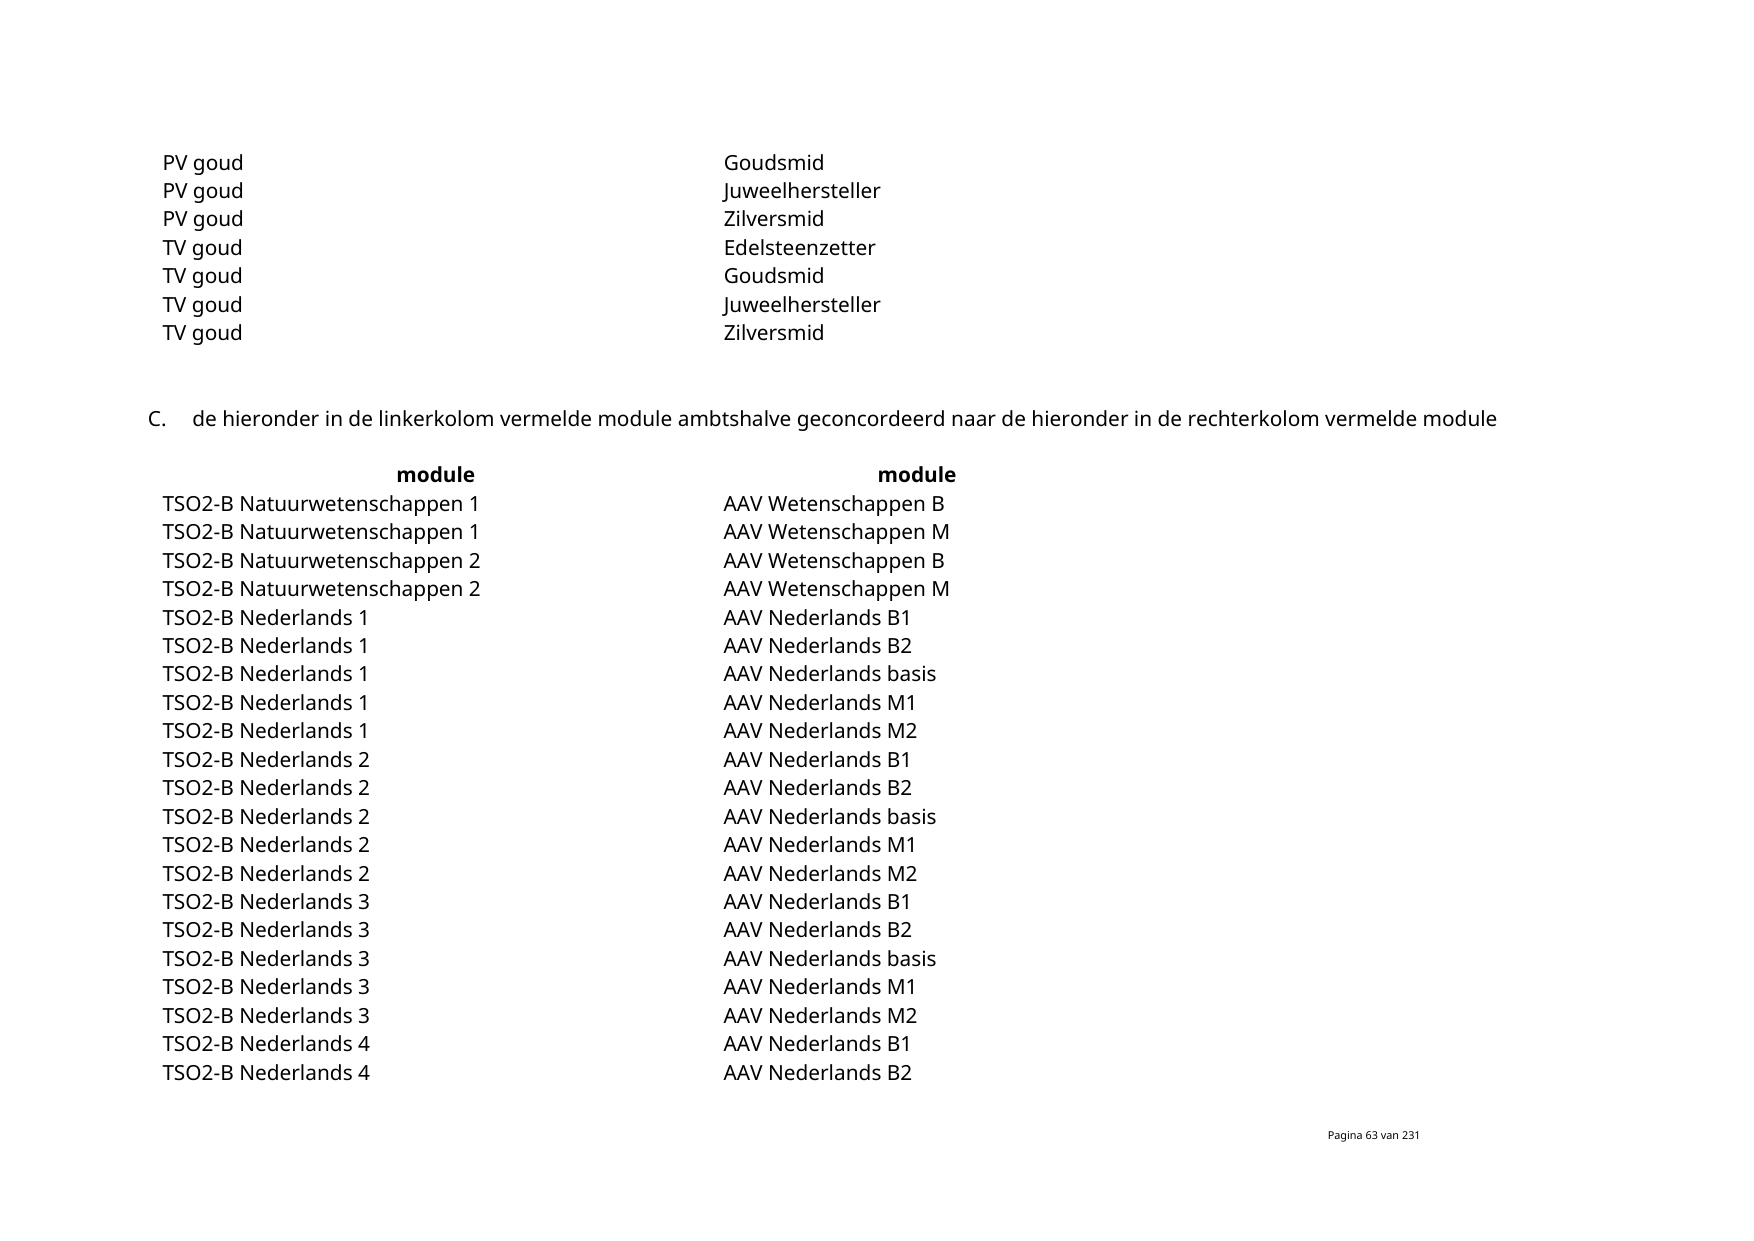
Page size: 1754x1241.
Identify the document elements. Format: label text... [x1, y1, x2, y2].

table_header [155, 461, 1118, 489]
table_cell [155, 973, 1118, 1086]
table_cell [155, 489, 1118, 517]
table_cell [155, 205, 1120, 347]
list de hieronder in de linkerkolom vermelde module ambtshalve geconcordeerd naar de hieronder in de rechterkolom vermelde module [148, 404, 1606, 432]
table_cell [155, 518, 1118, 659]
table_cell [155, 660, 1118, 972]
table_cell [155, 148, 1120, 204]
